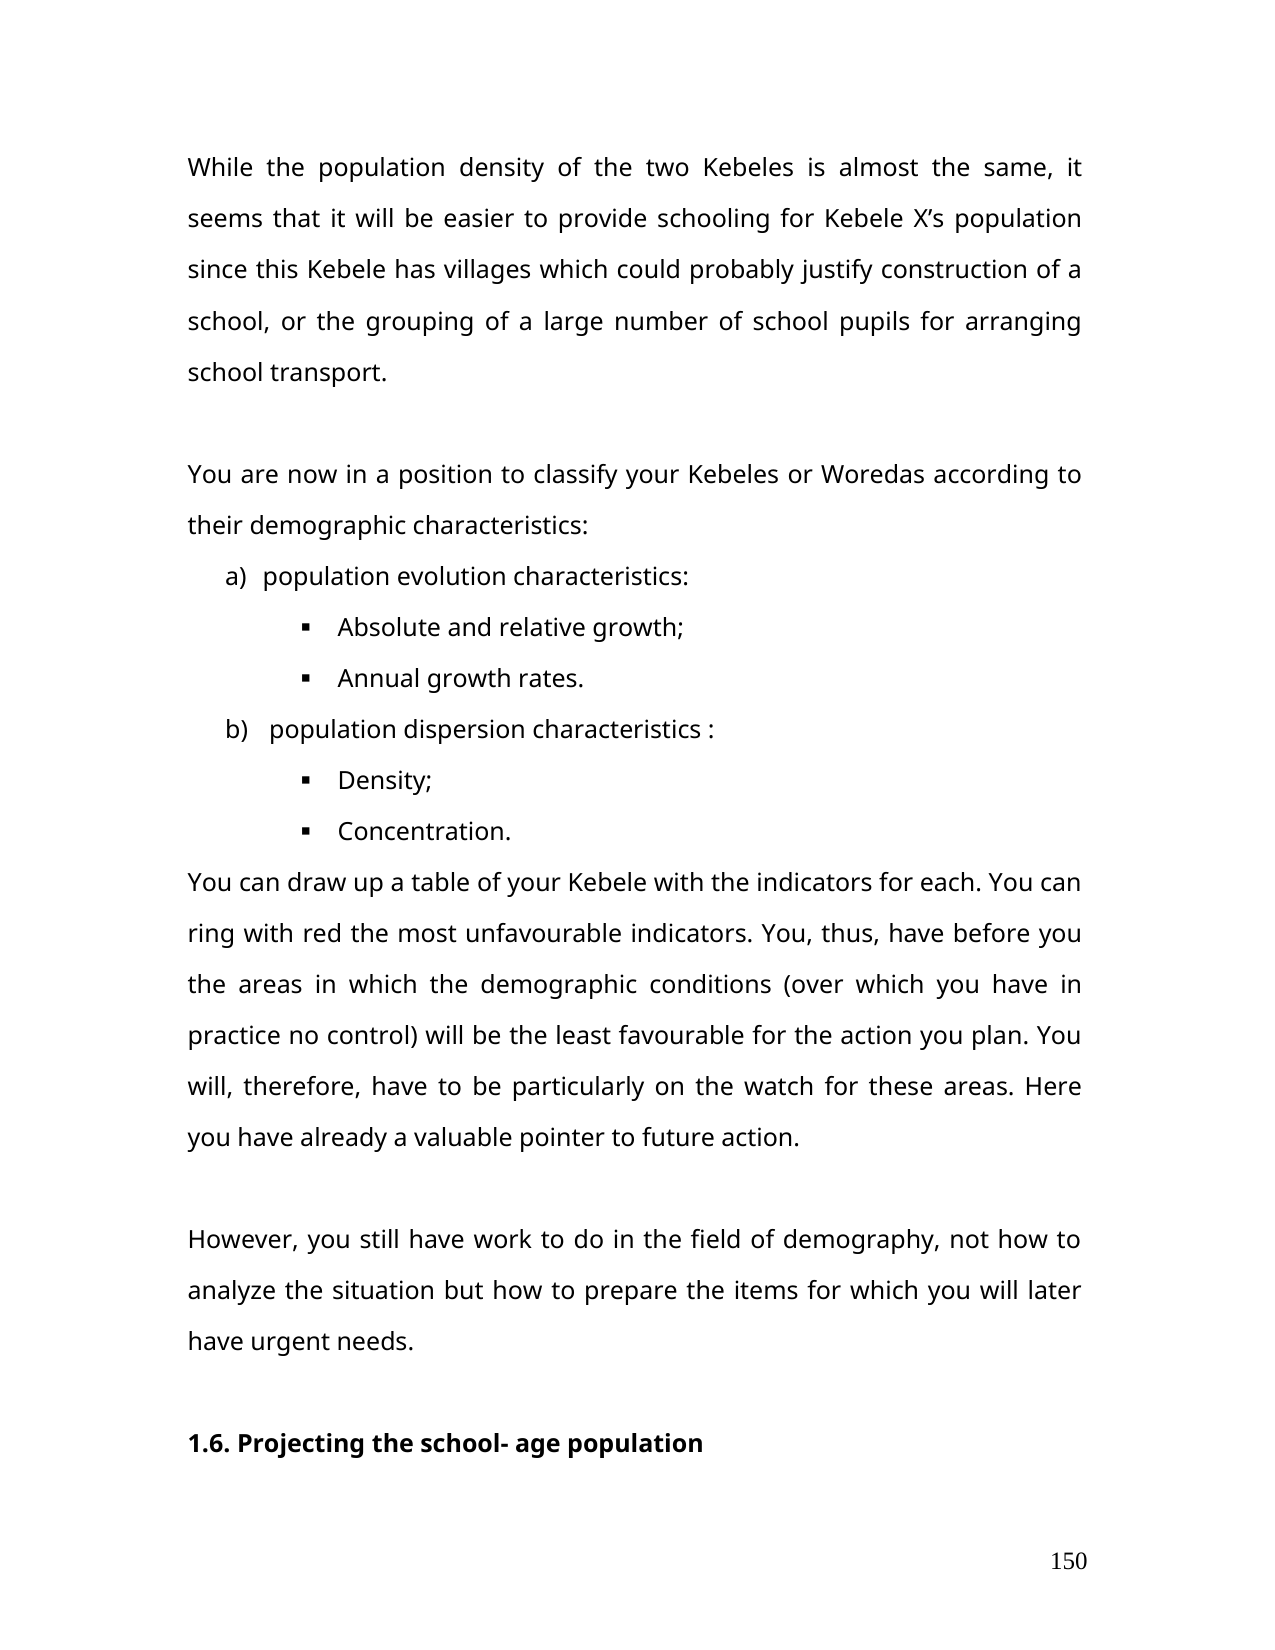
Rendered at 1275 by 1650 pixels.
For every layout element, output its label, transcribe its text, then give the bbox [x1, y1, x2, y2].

list population dispersion characteristics : [225, 711, 1083, 746]
list population evolution characteristics: [225, 558, 1083, 592]
list Absolute and relative growth; [300, 609, 1083, 643]
text You are now in a position to classify your Kebeles or Woredas according to their demographic characteristics: [187, 456, 1083, 541]
text You can draw up a table of your Kebele with the indicators for each. You can ring with red the most unfavourable indicators. You, thus, have before you the areas in which the demographic conditions (over which you have in practice no control) will be the least favourable for the action you plan. You will, therefore, have to be particularly on the watch for these areas. Here you have already a valuable pointer to future action. [187, 864, 1083, 1154]
list Density; [300, 762, 1083, 797]
list Annual growth rates. [300, 660, 1083, 694]
text 1.6. Projecting the school- age population [187, 1426, 1083, 1460]
text While the population density of the two Kebeles is almost the same, it seems that it will be easier to provide schooling for Kebele X’s population since this Kebele has villages which could probably justify construction of a school, or the grouping of a large number of school pupils for arranging school transport. [187, 150, 1083, 388]
list Concentration. [300, 813, 1083, 848]
text However, you still have work to do in the field of demography, not how to analyze the situation but how to prepare the items for which you will later have urgent needs. [187, 1222, 1083, 1358]
